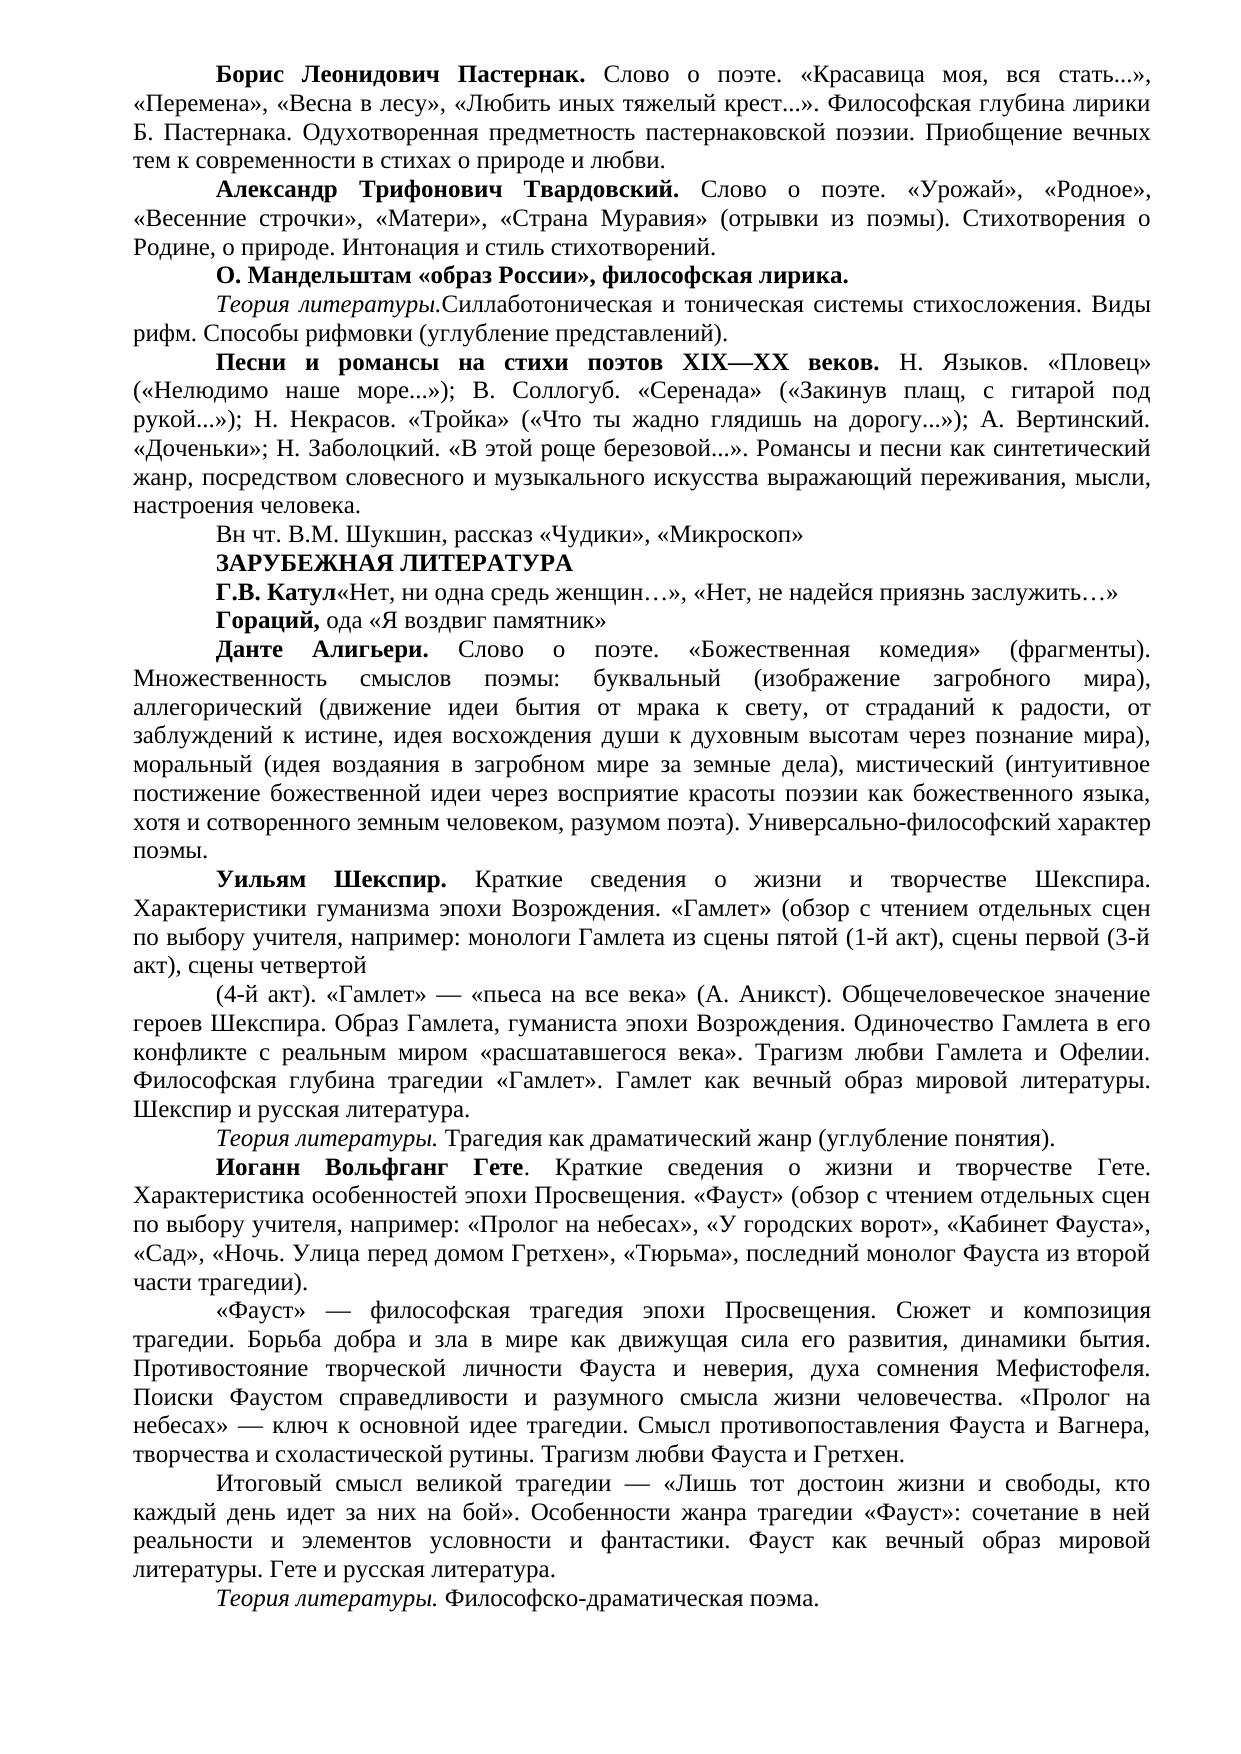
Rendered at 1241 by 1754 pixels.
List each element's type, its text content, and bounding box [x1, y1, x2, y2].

text Песни и романсы на стихи поэтов XIX—XX веков. Н. Языков. «Пловец» («Нелюдимо наше море...»); В. Соллогуб. «Серенада» («Закинув плащ, с гитарой под рукой...»); Н. Некрасов. «Тройка» («Что ты жадно глядишь на дорогу...»); А. Вертинский. «Доченьки»; Н. Заболоцкий. «В этой роще березовой...». Романсы и песни как синтетический жанр, посредством словесного и музыкального искусства выражающий переживания, мысли, настроения человека. [133, 347, 1152, 519]
text Гораций, ода «Я воздвиг памятник» [133, 605, 1152, 634]
text Теория литературы. Трагедия как драматический жанр (углубление понятия). [133, 1123, 1152, 1152]
text Данте Алигьери. Слово о поэте. «Божественная комедия» (фрагменты). Множественность смыслов поэмы: буквальный (изображение загробного мира), аллегорический (движение идеи бытия от мрака к свету, от страданий к радости, от заблуждений к истине, идея восхождения души к духовным высотам через познание мира), моральный (идея воздаяния в загробном мире за земные дела), мистический (интуитивное постижение божественной идеи через восприятие красоты поэзии как божественного языка, хотя и сотворенного земным человеком, разумом поэта). Универсально-философский характер поэмы. [133, 634, 1152, 864]
text О. Мандельштам «образ России», философская лирика. [133, 260, 1152, 289]
text Александр Трифонович Твардовский. Слово о поэте. «Урожай», «Родное», «Весенние строчки», «Матери», «Страна Муравия» (отрывки из поэмы). Стихотворения о Родине, о природе. Интонация и стиль стихотворений. [133, 174, 1152, 260]
text Теория литературы. Философско-драматическая поэма. [133, 1583, 1152, 1612]
text Иоганн Вольфганг Гете. Краткие сведения о жизни и творчестве Гете. Характеристика особенностей эпохи Просвещения. «Фауст» (обзор с чтением отдельных сцен по выбору учителя, например: «Пролог на небесах», «У городских ворот», «Кабинет Фауста», «Сад», «Ночь. Улица перед домом Гретхен», «Тюрьма», последний монолог Фауста из второй части трагедии). [133, 1152, 1152, 1295]
text Г.В. Катул«Нет, ни одна средь женщин…», «Нет, не надейся приязнь заслужить…» [133, 577, 1152, 605]
text Борис Леонидович Пастернак. Слово о поэте. «Красавица моя, вся стать...», «Перемена», «Весна в лесу», «Любить иных тяжелый крест...». Философская глубина лирики Б. Пастернака. Одухотворенная предметность пастернаковской поэзии. Приобщение вечных тем к современности в стихах о природе и любви. [133, 59, 1152, 174]
text (4-й акт). «Гамлет» — «пьеса на все века» (А. Аникст). Общечеловеческое значение героев Шекспира. Образ Гамлета, гуманиста эпохи Возрождения. Одиночество Гамлета в его конфликте с реальным миром «расшатавшегося века». Трагизм любви Гамлета и Офелии. Философская глубина трагедии «Гамлет». Гамлет как вечный образ мировой литературы. Шекспир и русская литература. [133, 979, 1152, 1123]
text Уильям Шекспир. Краткие сведения о жизни и творчестве Шекспира. Характеристики гуманизма эпохи Возрождения. «Гамлет» (обзор с чтением отдельных сцен по выбору учителя, например: монологи Гамлета из сцены пятой (1-й акт), сцены первой (3-й акт), сцены четвертой [133, 864, 1152, 979]
text Теория литературы.Силлаботоническая и тоническая системы стихосложения. Виды рифм. Способы рифмовки (углубление представлений). [133, 289, 1152, 347]
text Итоговый смысл великой трагедии — «Лишь тот достоин жизни и свободы, кто каждый день идет за них на бой». Особенности жанра трагедии «Фауст»: сочетание в ней реальности и элементов условности и фантастики. Фауст как вечный образ мировой литературы. Гете и русская литература. [133, 1468, 1152, 1583]
text Вн чт. В.М. Шукшин, рассказ «Чудики», «Микроскоп» [133, 519, 1152, 548]
text «Фауст» — философская трагедия эпохи Просвещения. Сюжет и композиция трагедии. Борьба добра и зла в мире как движущая сила его развития, динамики бытия. Противостояние творческой личности Фауста и неверия, духа сомнения Мефистофеля. Поиски Фаустом справедливости и разумного смысла жизни человечества. «Пролог на небесах» — ключ к основной идее трагедии. Смысл противопоставления Фауста и Вагнера, творчества и схоластической рутины. Трагизм любви Фауста и Гретхен. [133, 1295, 1152, 1468]
text ЗАРУБЕЖНАЯ ЛИТЕРАТУРА [133, 548, 1152, 577]
